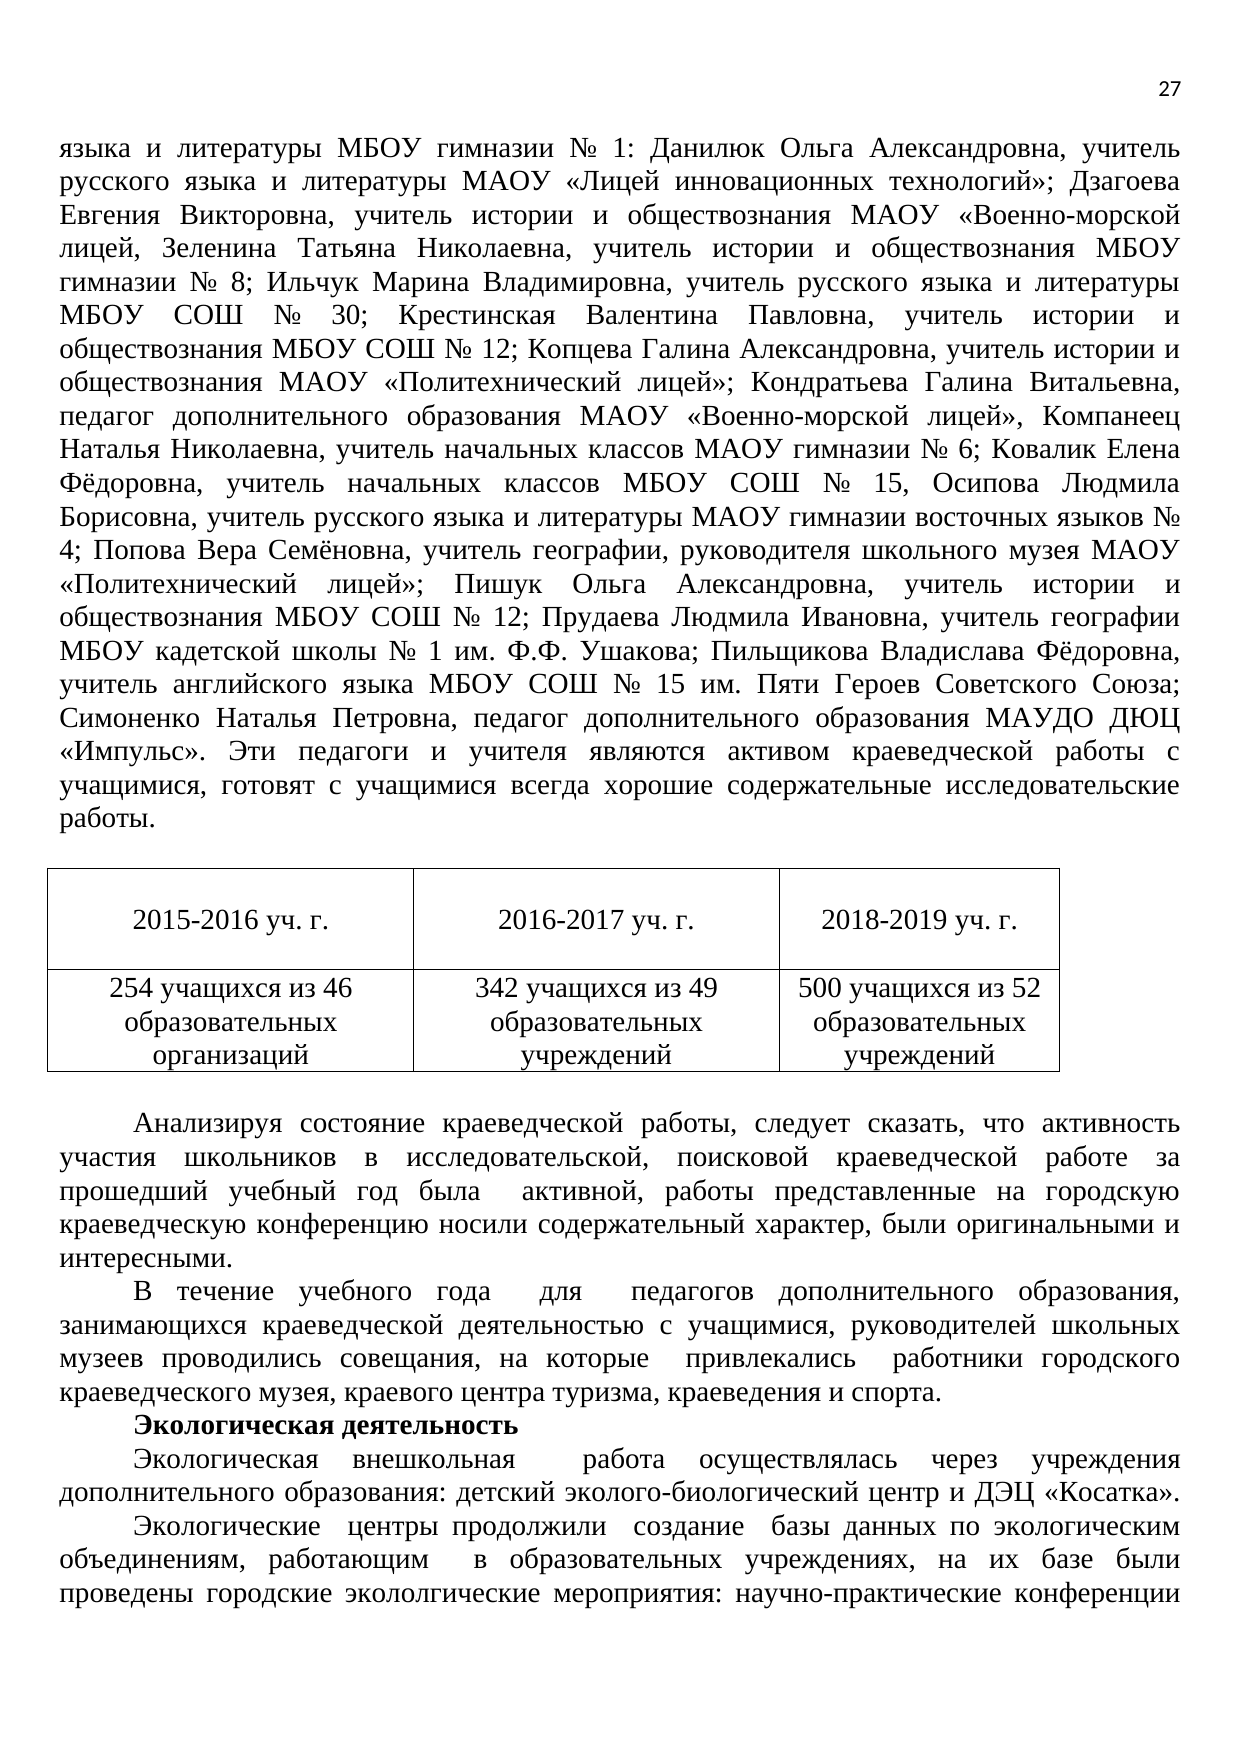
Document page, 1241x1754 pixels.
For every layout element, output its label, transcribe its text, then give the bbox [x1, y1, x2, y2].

text В течение учебного года для педагогов дополнительного образования, занимающихся краеведческой деятельностью с учащимися, руководителей школьных музеев проводились совещания, на которые привлекались работники городского краеведческого музея, краевого центра туризма, краеведения и спорта. [59, 1273, 1181, 1407]
table_cell 500 учащихся из 52 образовательных учреждений [780, 970, 1059, 1071]
text Экологическая деятельность [59, 1407, 1181, 1441]
text Анализируя состояние краеведческой работы, следует сказать, что активность участия школьников в исследовательской, поисковой краеведческой работе за прошедший учебный год была активной, работы представленные на городскую краеведческую конференцию носили содержательный характер, были оригинальными и интересными. [59, 1106, 1181, 1273]
table_cell 342 учащихся из 49 образовательных учреждений [414, 970, 779, 1071]
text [59, 1441, 1181, 1609]
table_header 2015-2016 уч. г. [48, 869, 413, 969]
table_header 2018-2019 уч. г. [780, 869, 1059, 969]
table_header 2016-2017 уч. г. [414, 869, 779, 969]
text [59, 130, 1181, 834]
table_cell 254 учащихся из 46 образовательных организаций [48, 970, 413, 1071]
